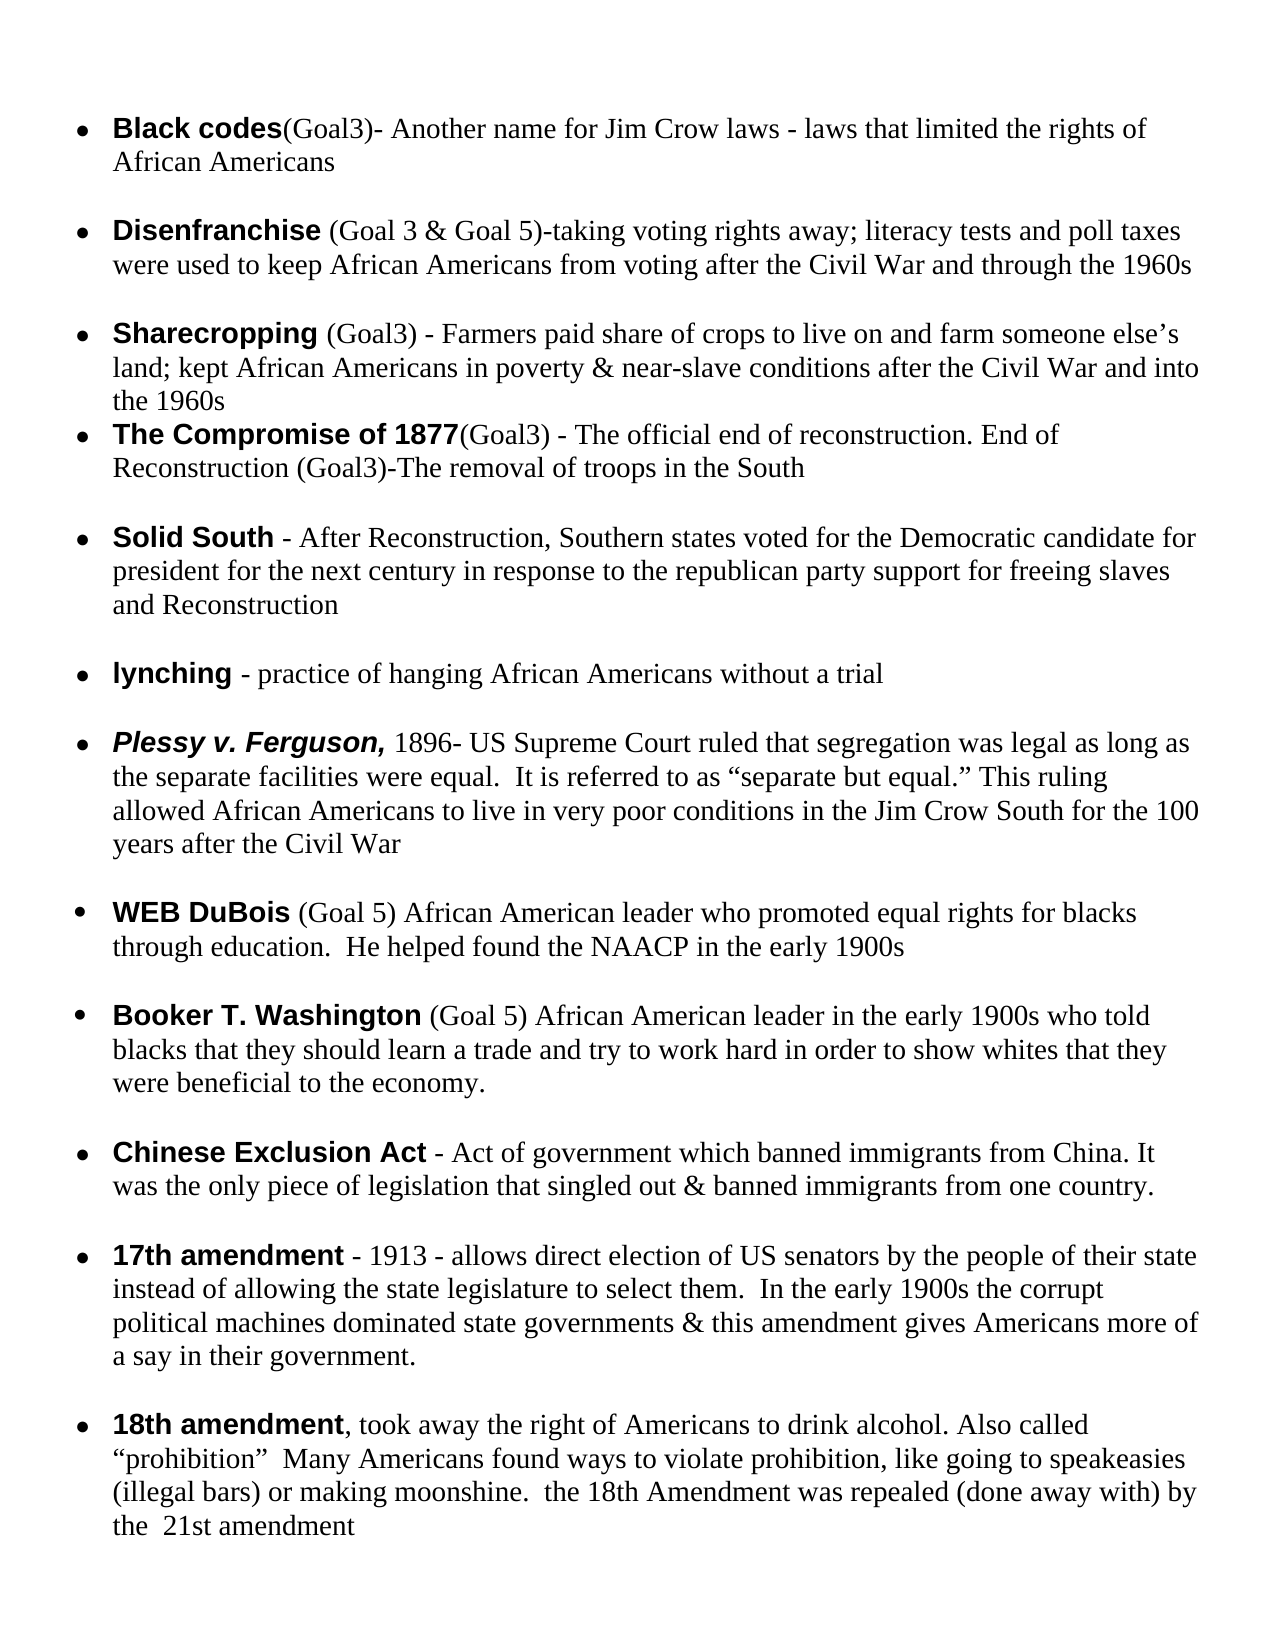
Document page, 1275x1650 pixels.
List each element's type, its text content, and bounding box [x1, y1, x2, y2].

list 18th amendment, took away the right of Americans to drink alcohol. Also called “prohibition” Many Americans found ways to violate prohibition, like going to speakeasies (illegal bars) or making moonshine. the 18th Amendment was repealed (done away with) by the 21st amendment [75, 1407, 1200, 1542]
list Disenfranchise (Goal 3 & Goal 5)-taking voting rights away; literacy tests and poll taxes were used to keep African Americans from voting after the Civil War and through the 1960s [75, 213, 1200, 281]
list WEB DuBois (Goal 5) African American leader who promoted equal rights for blacks through education. He helped found the NAACP in the early 1900s [75, 895, 1200, 963]
list lynching - practice of hanging African Americans without a trial [75, 656, 1200, 690]
list Sharecropping (Goal3) - Farmers paid share of crops to live on and farm someone else’s land; kept African Americans in poverty & near-slave conditions after the Civil War and into the 1960s [75, 316, 1200, 417]
list Chinese Exclusion Act - Act of government which banned immigrants from China. It was the only piece of legislation that singled out & banned immigrants from one country. [75, 1135, 1200, 1202]
list The Compromise of 1877(Goal3) - The official end of reconstruction. End of Reconstruction (Goal3)-The removal of troops in the South [75, 417, 1200, 484]
list Booker T. Washington (Goal 5) African American leader in the early 1900s who told blacks that they should learn a trade and try to work hard in order to show whites that they were beneficial to the economy. [75, 998, 1200, 1099]
list Solid South - After Reconstruction, Southern states voted for the Democratic candidate for president for the next century in response to the republican party support for freeing slaves and Reconstruction [75, 520, 1200, 621]
list Plessy v. Ferguson, 1896- US Supreme Court ruled that segregation was legal as long as the separate facilities were equal. It is referred to as “separate but equal.” This ruling allowed African Americans to live in very poor conditions in the Jim Crow South for the 100 years after the Civil War [75, 725, 1200, 860]
list Black codes(Goal3)- Another name for Jim Crow laws - laws that limited the rights of African Americans [75, 111, 1200, 178]
list 17th amendment - 1913 - allows direct election of US senators by the people of their state instead of allowing the state legislature to select them. In the early 1900s the corrupt political machines dominated state governments & this amendment gives Americans more of a say in their government. [75, 1237, 1200, 1372]
